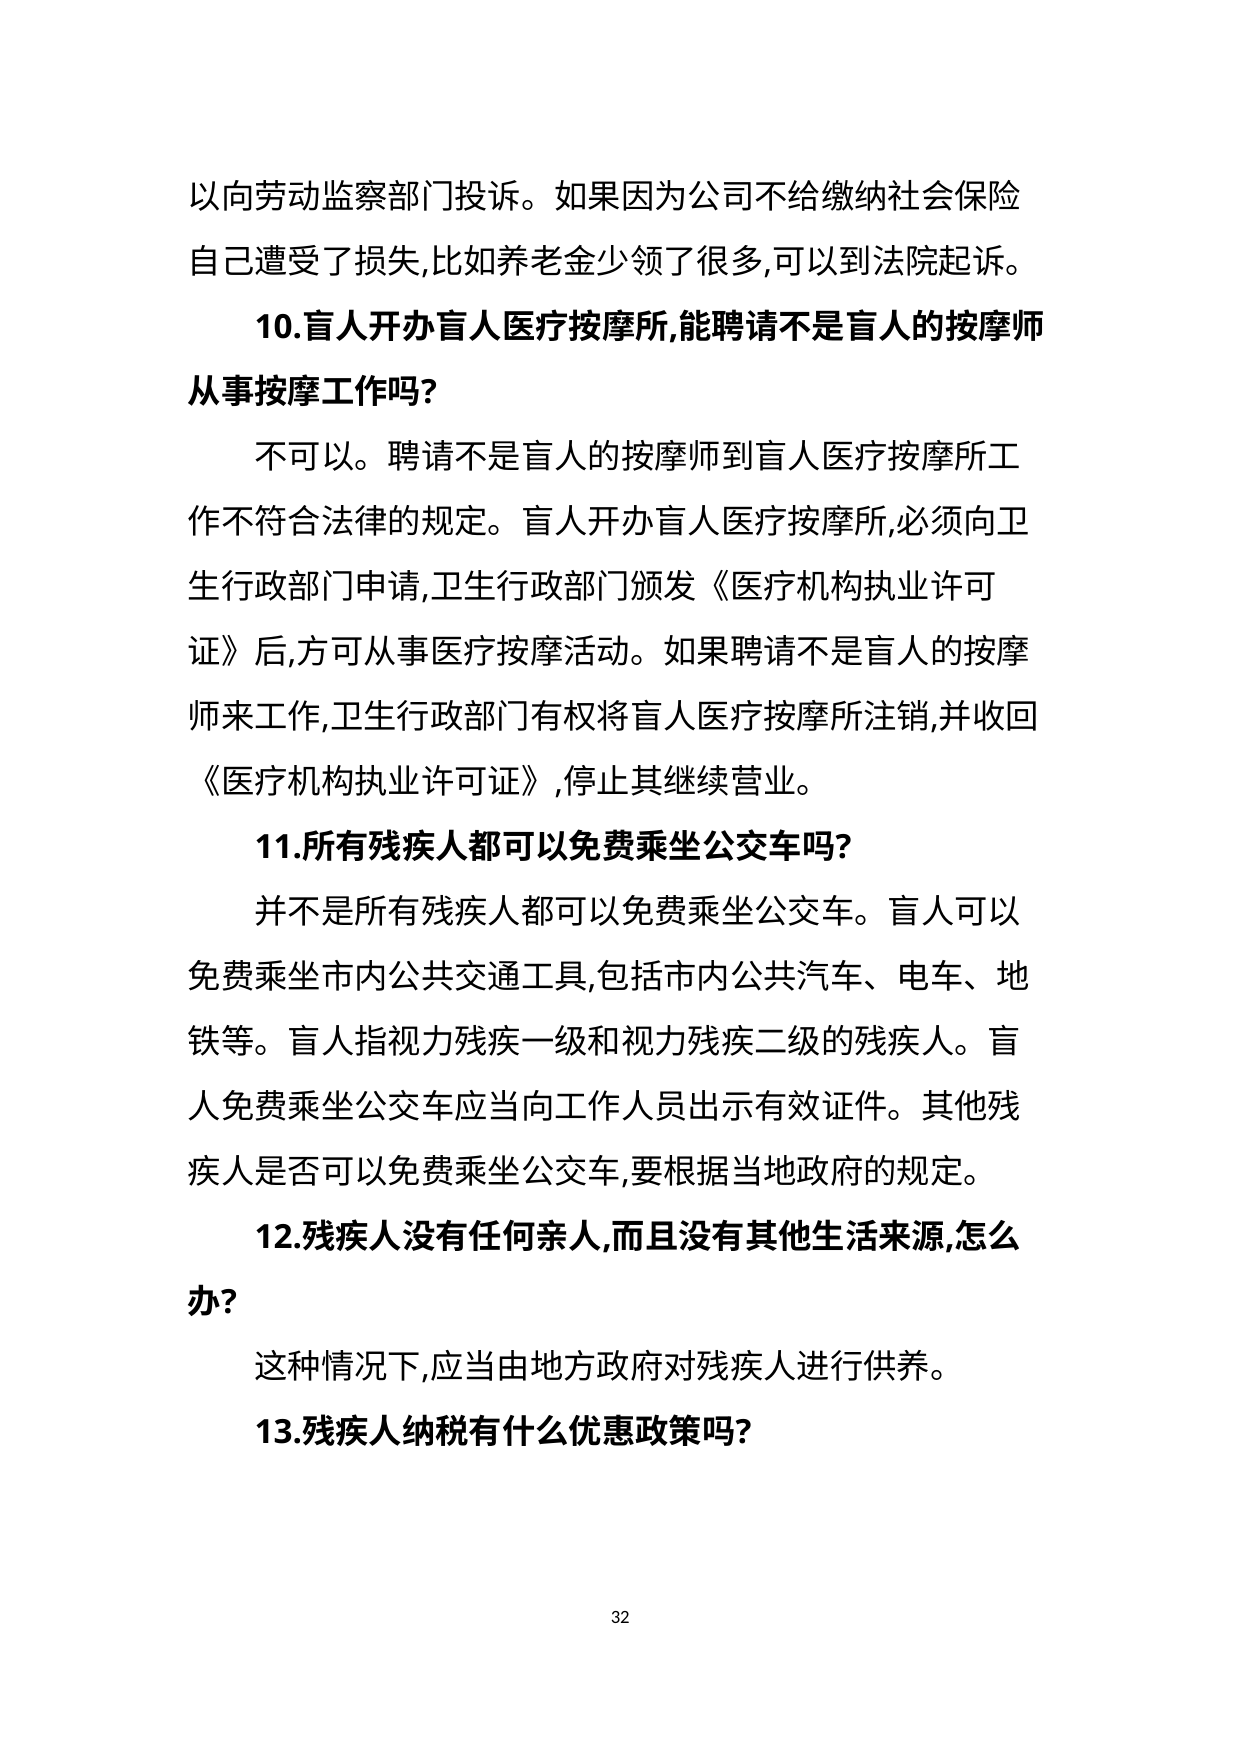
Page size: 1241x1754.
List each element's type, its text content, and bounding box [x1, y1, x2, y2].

text 12.残疾人没有任何亲人,而且没有其他生活来源,怎么办? [187, 1202, 1053, 1332]
text 并不是所有残疾人都可以免费乘坐公交车。盲人可以免费乘坐市内公共交通工具,包括市内公共汽车、电车、地铁等。盲人指视力残疾一级和视力残疾二级的残疾人。盲人免费乘坐公交车应当向工作人员出示有效证件。其他残疾人是否可以免费乘坐公交车,要根据当地政府的规定。 [187, 877, 1053, 1202]
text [187, 162, 1053, 292]
text 11.所有残疾人都可以免费乘坐公交车吗? [187, 812, 1053, 877]
text 这种情况下,应当由地方政府对残疾人进行供养。 [187, 1332, 1053, 1397]
text 13.残疾人纳税有什么优惠政策吗? [187, 1397, 1053, 1462]
text 不可以。聘请不是盲人的按摩师到盲人医疗按摩所工作不符合法律的规定。盲人开办盲人医疗按摩所,必须向卫生行政部门申请,卫生行政部门颁发《医疗机构执业许可证》后,方可从事医疗按摩活动。如果聘请不是盲人的按摩师来工作,卫生行政部门有权将盲人医疗按摩所注销,并收回《医疗机构执业许可证》,停止其继续营业。 [187, 422, 1053, 812]
text 10.盲人开办盲人医疗按摩所,能聘请不是盲人的按摩师从事按摩工作吗? [187, 292, 1053, 422]
